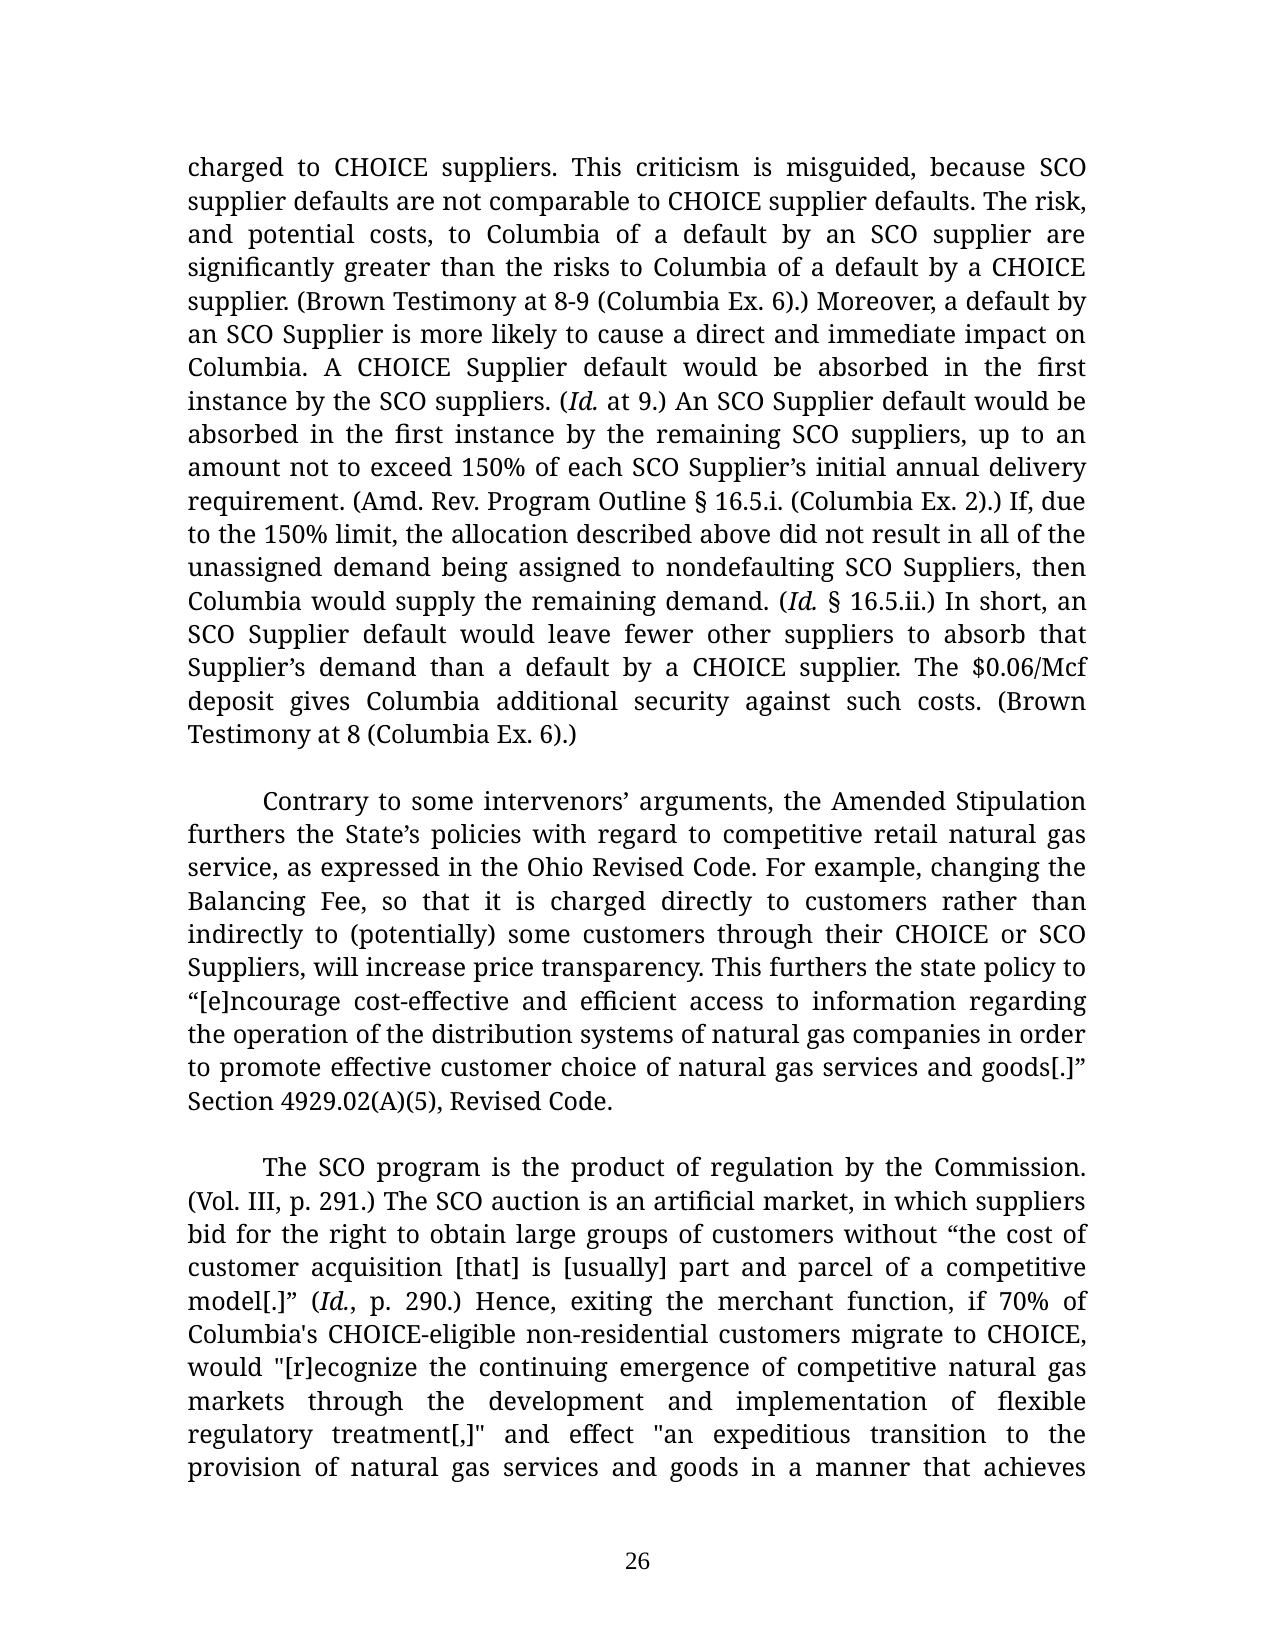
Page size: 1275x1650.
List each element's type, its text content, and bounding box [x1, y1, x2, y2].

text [187, 150, 1087, 750]
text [187, 1150, 1087, 1483]
text Contrary to some intervenors’ arguments, the Amended Stipulation furthers the State’s policies with regard to competitive retail natural gas service, as expressed in the Ohio Revised Code. For example, changing the Balancing Fee, so that it is charged directly to customers rather than indirectly to (potentially) some customers through their CHOICE or SCO Suppliers, will increase price transparency. This furthers the state policy to “[e]ncourage cost-effective and efficient access to information regarding the operation of the distribution systems of natural gas companies in order to promote effective customer choice of natural gas services and goods[.]” Section 4929.02(A)(5), Revised Code. [187, 783, 1087, 1117]
